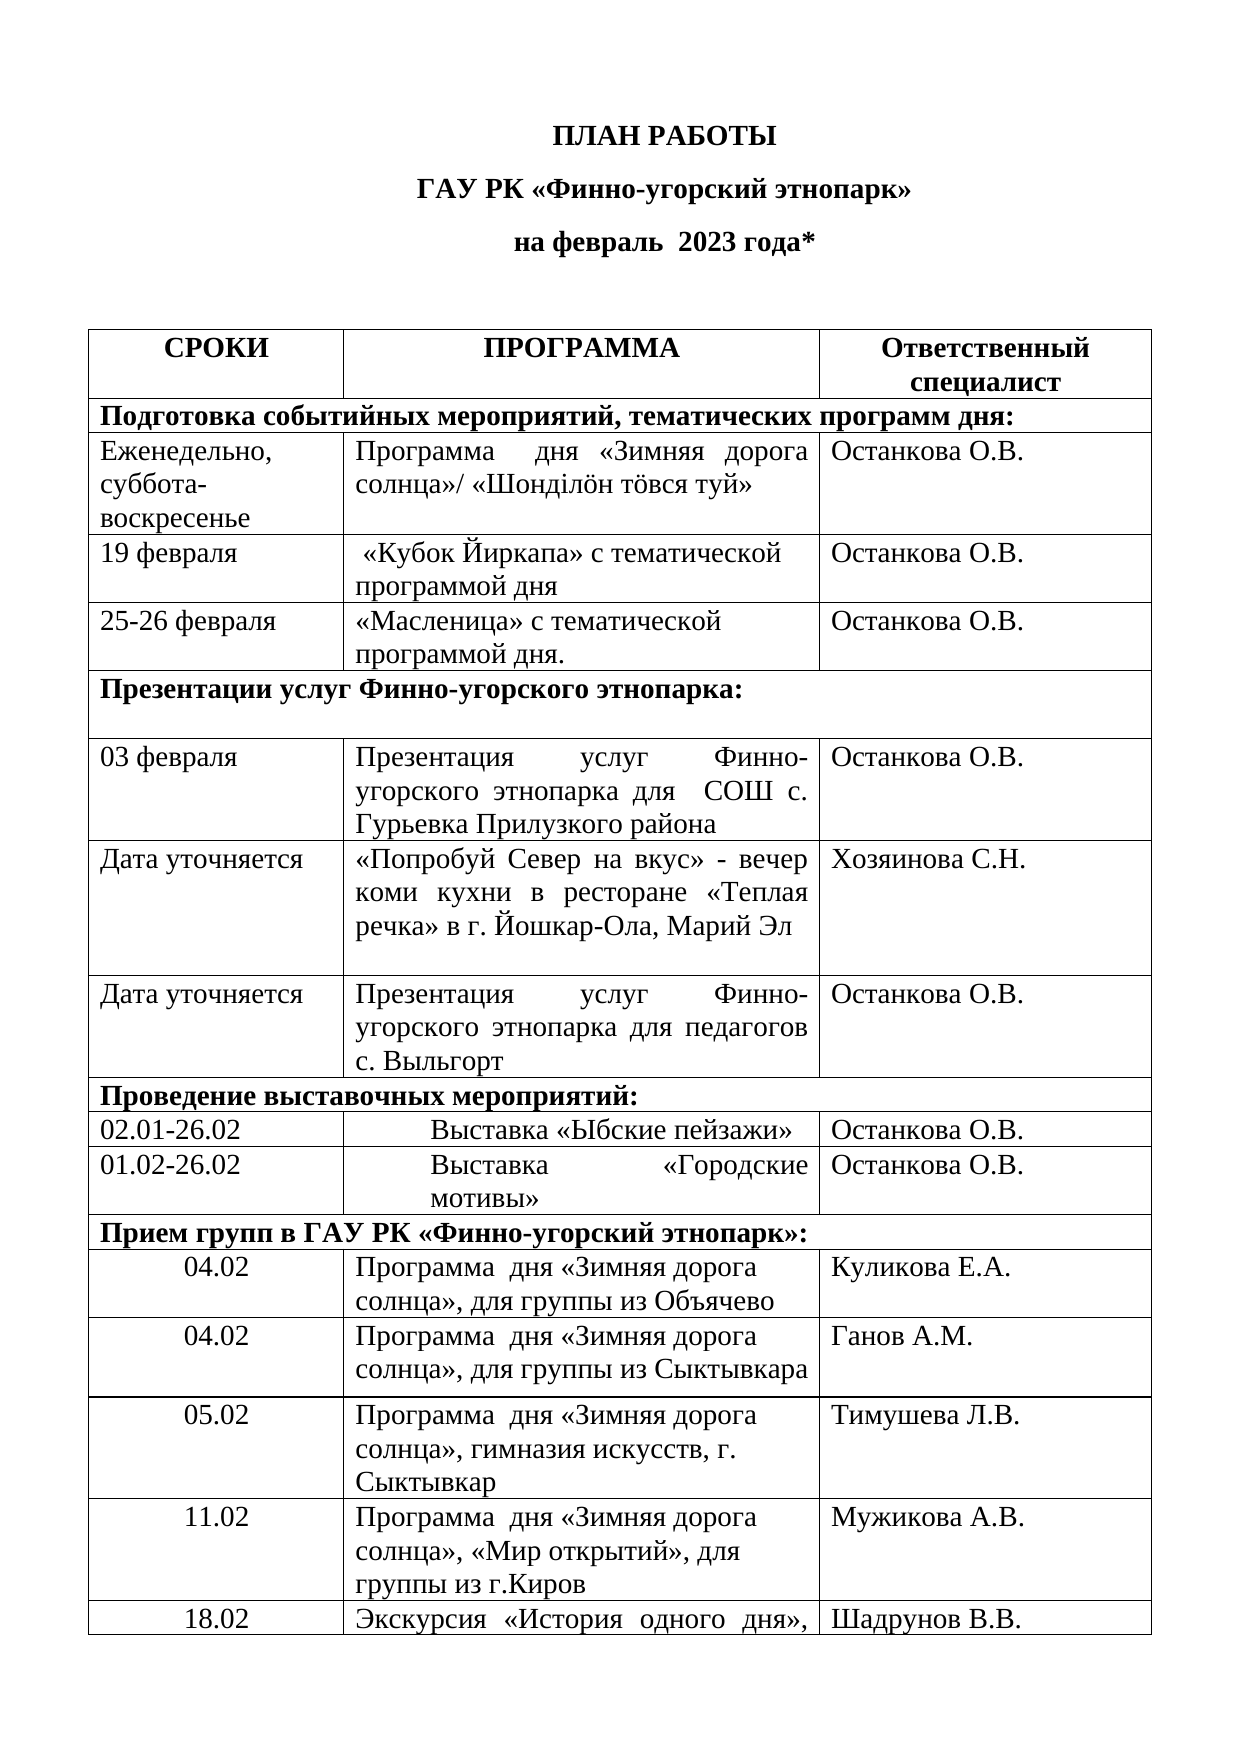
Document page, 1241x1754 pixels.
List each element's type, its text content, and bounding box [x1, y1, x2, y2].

table_cell Дата уточняется [89, 841, 343, 975]
table_cell Презентация услуг Финно-угорского этнопарка для педагогов с. Выльгорт [344, 976, 819, 1077]
table_cell 03 февраля [89, 739, 343, 840]
table_cell Останкова О.В. [820, 1112, 1151, 1146]
table_cell Куликова Е.А. [820, 1250, 1151, 1317]
table_cell Останкова О.В. [820, 433, 1151, 534]
table_cell Останкова О.В. [820, 603, 1151, 670]
table_cell 05.02 [89, 1398, 343, 1498]
text ГАУ РК «Финно-угорский этнопарк» [177, 171, 1152, 204]
table_cell 02.01-26.02 [89, 1112, 343, 1146]
table_cell Программа дня «Зимняя дорога солнца», для группы из Объячево [344, 1250, 560, 1317]
table_cell Программа дня «Зимняя дорога солнца»/ «Шондiлӧн тӧвся туй» [344, 433, 819, 534]
table_cell Мужикова А.В. [820, 1499, 1151, 1600]
table_cell Ганов А.М. [820, 1318, 1151, 1396]
table_cell Останкова О.В. [820, 976, 1151, 1077]
table_cell Останкова О.В. [820, 739, 1151, 840]
table_cell Выставка «Ыбские пейзажи» [344, 1112, 819, 1146]
table_cell Тимушева Л.В. [820, 1398, 1151, 1498]
table_cell Дата уточняется [89, 976, 343, 1077]
table_cell Программа дня «Зимняя дорога солнца», гимназия искусств, г. Сыктывкар [344, 1398, 819, 1498]
table_cell Презентация услуг Финно-угорского этнопарка для СОШ с. Гурьевка Прилузкого района [344, 739, 819, 840]
table_cell Останкова О.В. [820, 535, 1151, 602]
table_cell 25-26 февраля [89, 603, 343, 670]
table_cell Подготовка событийных мероприятий, тематических программ дня: [89, 399, 1151, 432]
table_cell Еженедельно, суббота- воскресенье [89, 433, 343, 534]
table_cell 11.02 [89, 1499, 343, 1600]
table_cell Прием групп в ГАУ РК «Финно-угорский этнопарк»: [89, 1215, 1151, 1248]
table_cell Шадрунов В.В. [820, 1601, 1151, 1634]
table_cell 04.02 [89, 1250, 343, 1317]
table_cell Проведение выставочных мероприятий: [89, 1078, 1151, 1111]
table_cell 19 февраля [89, 535, 343, 602]
table_cell 18.02 [89, 1601, 343, 1634]
table_cell Презентации услуг Финно-угорского этнопарка: [89, 671, 1151, 738]
table_cell «Масленица» с тематической программой дня. [344, 603, 819, 670]
table_cell Выставка «Городские мотивы» [344, 1147, 819, 1214]
table_cell 04.02 [89, 1318, 343, 1396]
table_header Ответственный специалист [820, 330, 1151, 397]
table_cell Программа дня «Зимняя дорога солнца», для группы из Объячево [757, 1250, 819, 1317]
table_cell «Попробуй Север на вкус» - вечер коми кухни в ресторане «Теплая речка» в г. Йошкар-Ола, Марий Эл [344, 841, 819, 975]
table_cell Программа дня «Зимняя дорога солнца», «Мир открытий», для группы из г.Киров [344, 1499, 560, 1600]
table_cell Останкова О.В. [820, 1147, 1151, 1214]
table_cell Программа дня «Зимняя дорога солнца», «Мир открытий», для группы из г.Киров [586, 1499, 819, 1600]
text ПЛАН РАБОТЫ [177, 118, 1152, 152]
table_cell Программа дня «Зимняя дорога солнца», для группы из Сыктывкара [344, 1318, 819, 1396]
table_cell 01.02-26.02 [89, 1147, 343, 1214]
table_header СРОКИ [89, 330, 343, 397]
table_cell Хозяинова С.Н. [820, 841, 1151, 975]
table_cell «Кубок Йиркапа» с тематической программой дня [344, 535, 819, 602]
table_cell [344, 1601, 819, 1634]
table_header ПРОГРАММА [344, 330, 819, 397]
text на февраль 2023 года* [177, 224, 1152, 257]
